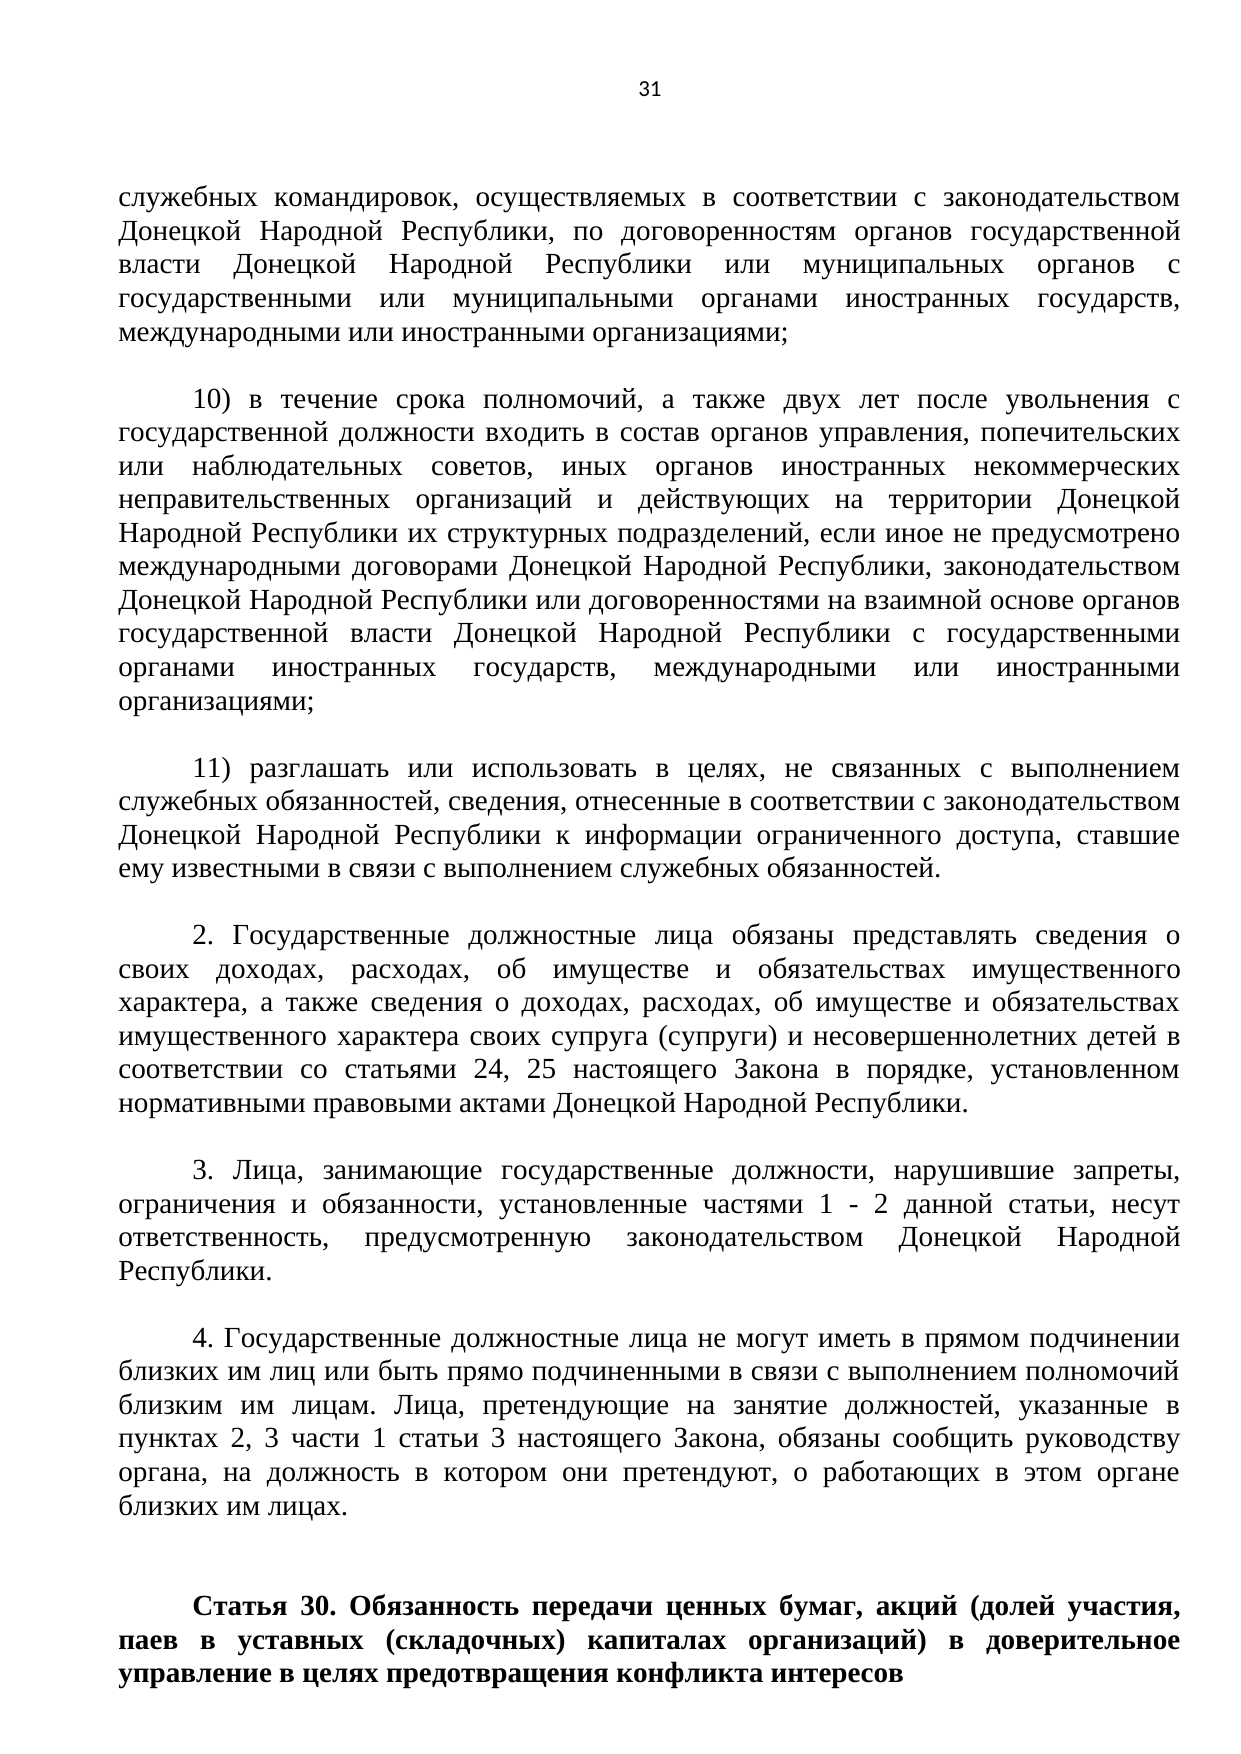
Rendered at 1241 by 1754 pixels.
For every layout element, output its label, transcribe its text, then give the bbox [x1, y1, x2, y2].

text 2. Государственные должностные лица обязаны представлять сведения о своих доходах, расходах, об имуществе и обязательствах имущественного характера, а также сведения о доходах, расходах, об имуществе и обязательствах имущественного характера своих супруга (супруги) и несовершеннолетних детей в соответствии со статьями 24, 25 настоящего Закона в порядке, установленном нормативными правовыми актами Донецкой Народной Республики. [118, 917, 1181, 1119]
text 3. Лица, занимающие государственные должности, нарушившие запреты, ограничения и обязанности, установленные частями 1 - 2 данной статьи, несут ответственность, предусмотренную законодательством Донецкой Народной Республики. [118, 1152, 1181, 1286]
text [118, 179, 1181, 347]
text Статья 30. Обязанность передачи ценных бумаг, акций (долей участия, паев в уставных (складочных) капиталах организаций) в доверительное управление в целях предотвращения конфликта интересов [118, 1588, 1181, 1689]
text 10) в течение срока полномочий, а также двух лет после увольнения с государственной должности входить в состав органов управления, попечительских или наблюдательных советов, иных органов иностранных некоммерческих неправительственных организаций и действующих на территории Донецкой Народной Республики их структурных подразделений, если иное не предусмотрено международными договорами Донецкой Народной Республики, законодательством Донецкой Народной Республики или договоренностями на взаимной основе органов государственной власти Донецкой Народной Республики с государственными органами иностранных государств, международными или иностранными организациями; [118, 381, 1181, 716]
text 4. Государственные должностные лица не могут иметь в прямом подчинении близких им лиц или быть прямо подчиненными в связи с выполнением полномочий близким им лицам. Лица, претендующие на занятие должностей, указанные в пунктах 2, 3 части 1 статьи 3 настоящего Закона, обязаны сообщить руководству органа, на должность в котором они претендуют, о работающих в этом органе близких им лицах. [118, 1320, 1181, 1521]
text 11) разглашать или использовать в целях, не связанных с выполнением служебных обязанностей, сведения, отнесенные в соответствии с законодательством Донецкой Народной Республики к информации ограниченного доступа, ставшие ему известными в связи с выполнением служебных обязанностей. [118, 750, 1181, 884]
